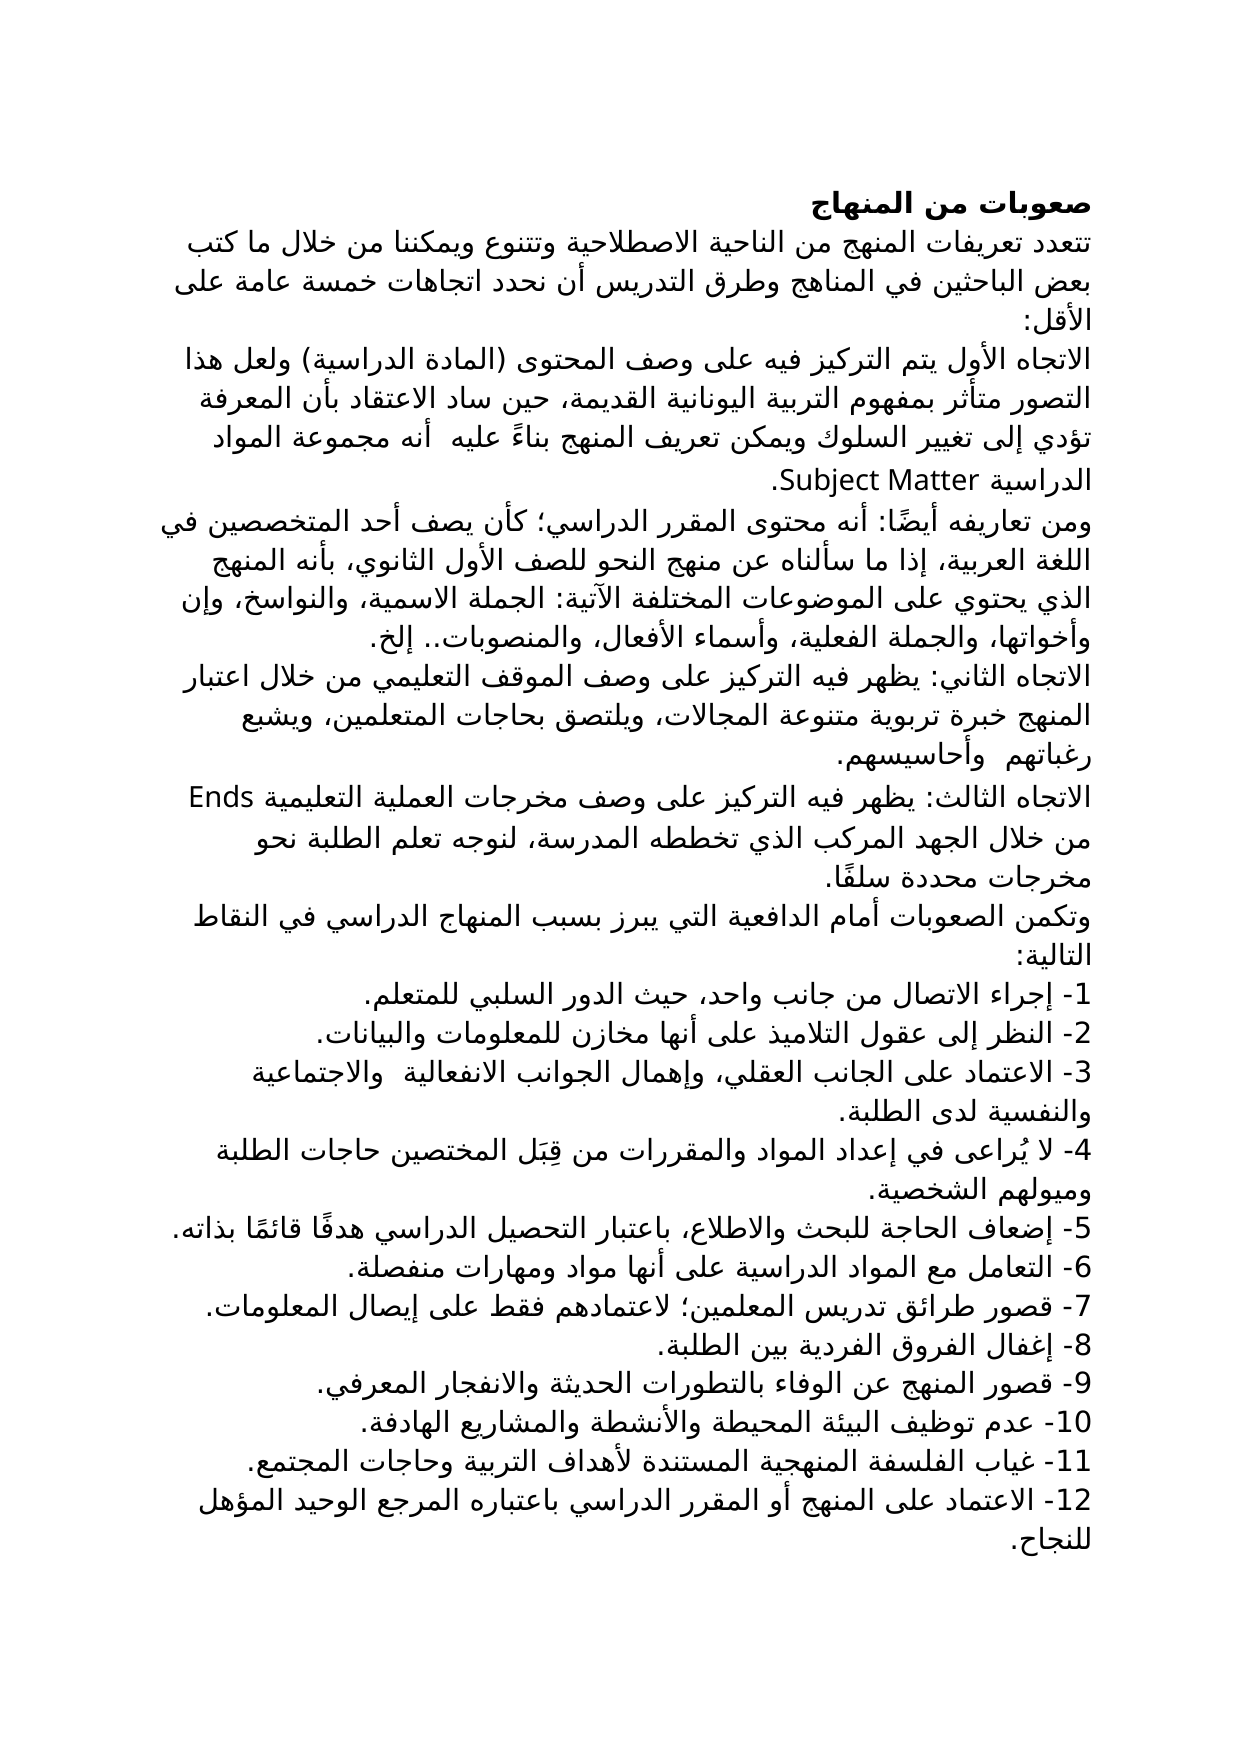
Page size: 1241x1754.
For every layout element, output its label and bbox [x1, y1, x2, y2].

text [148, 148, 1093, 1596]
